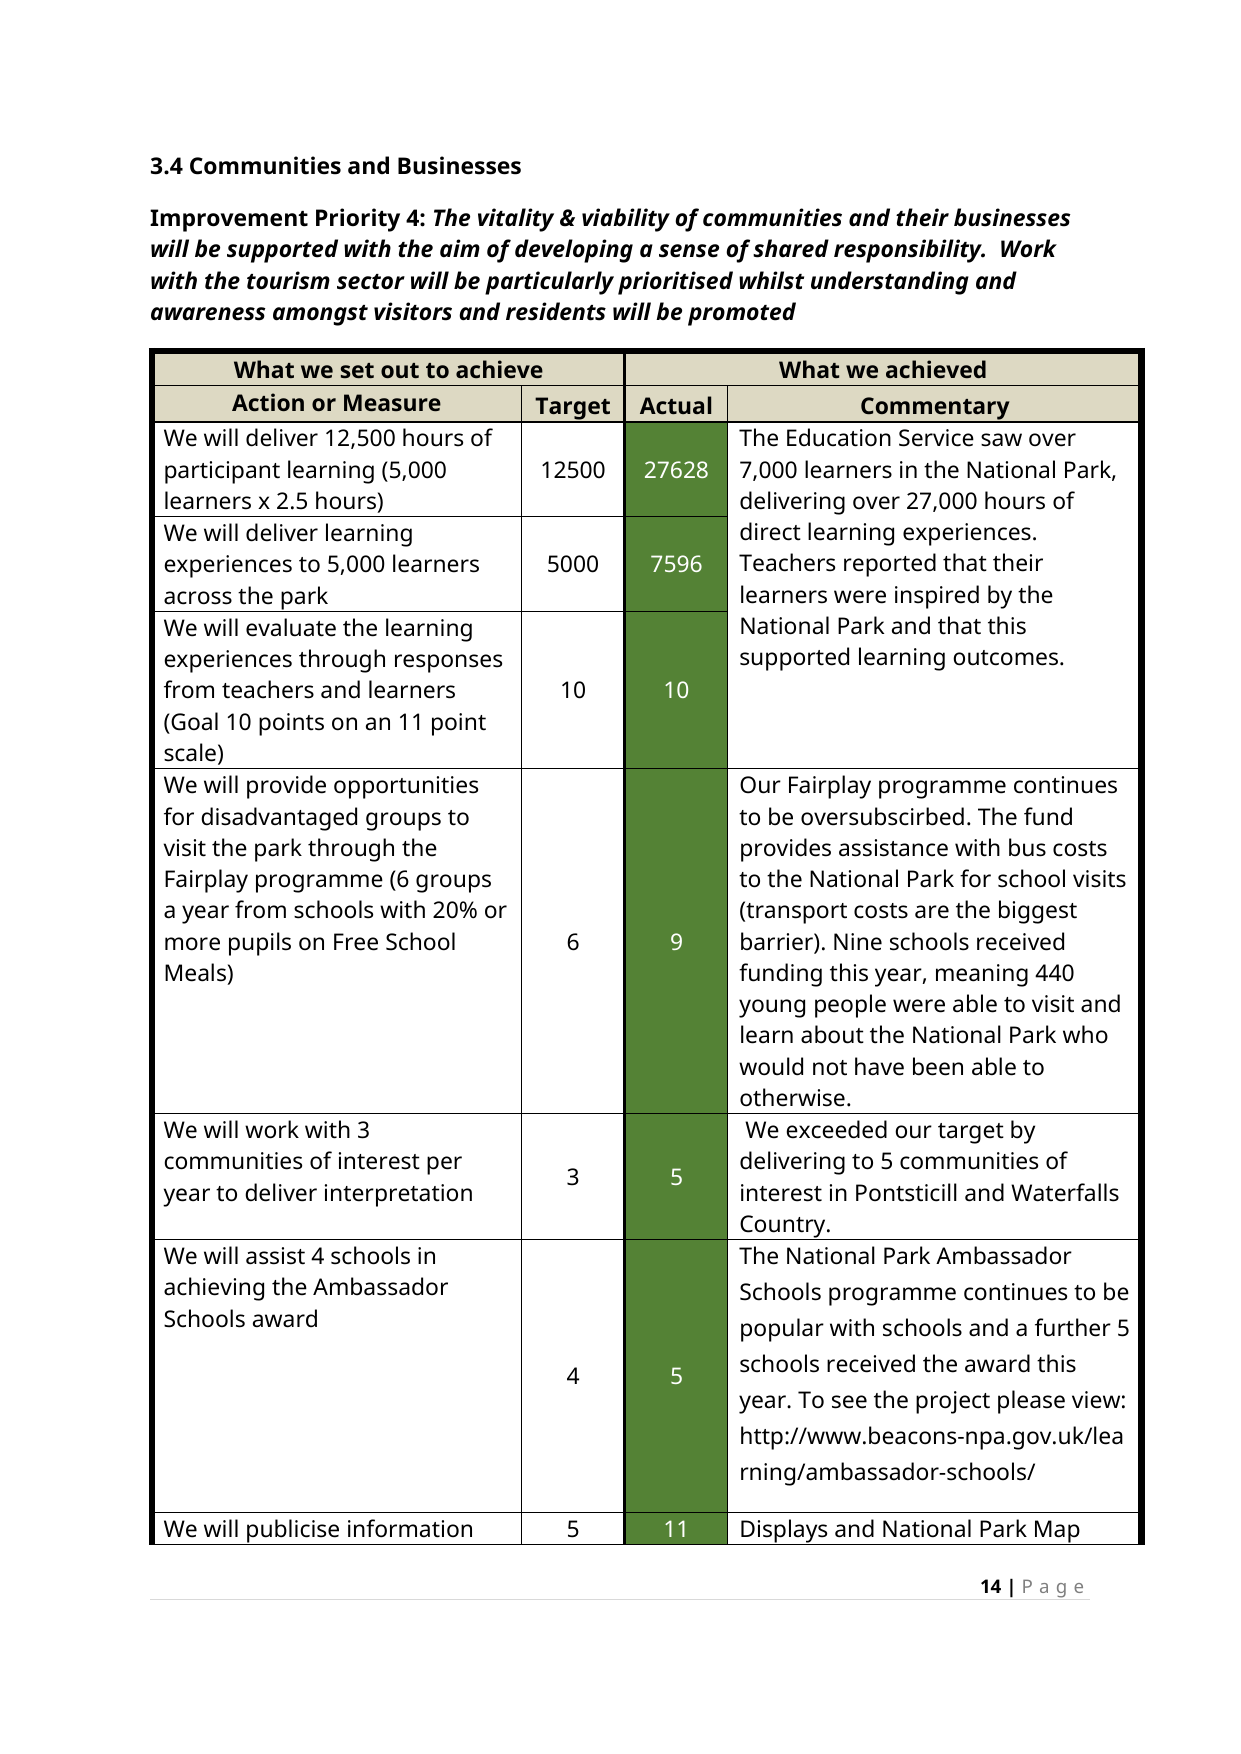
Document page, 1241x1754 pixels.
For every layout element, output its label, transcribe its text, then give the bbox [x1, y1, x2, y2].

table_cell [728, 1513, 1138, 1544]
table_cell The National Park Ambassador Schools programme continues to be popular with schools and a further 5 schools received the award this year. To see the project please view: http://www.beacons-npa.gov.uk/learning/ambassador-schools/ [728, 1240, 1138, 1512]
table_cell 5 [522, 1513, 623, 1544]
table_cell 6 [522, 769, 623, 1113]
table_cell Commentary [728, 386, 1138, 421]
table_cell The Education Service saw over 7,000 learners in the National Park, delivering over 27,000 hours of direct learning experiences. Teachers reported that their learners were inspired by the National Park and that this supported learning outcomes. [728, 423, 1138, 768]
table_cell 4 [522, 1240, 623, 1512]
table_cell Actual [626, 386, 727, 421]
table_cell Target [522, 386, 623, 421]
table_cell We will assist 4 schools in achieving the Ambassador Schools award [155, 1240, 521, 1512]
table_cell Our Fairplay programme continues to be oversubscirbed. The fund provides assistance with bus costs to the National Park for school visits (transport costs are the biggest barrier). Nine schools received funding this year, meaning 440 young people were able to visit and learn about the National Park who would not have been able to otherwise. [728, 769, 1138, 1113]
table_cell 12500 [522, 423, 623, 516]
table_cell 27628 [626, 423, 727, 516]
table_cell 9 [626, 769, 727, 1113]
table_cell 10 [522, 612, 623, 768]
table_cell We will deliver 12,500 hours of participant learning (5,000 learners x 2.5 hours) [155, 423, 521, 516]
table_cell We exceeded our target by delivering to 5 communities of interest in Pontsticill and Waterfalls Country. [728, 1114, 1138, 1239]
table_cell We will deliver learning experiences to 5,000 learners across the park [155, 517, 521, 611]
table_cell We will evaluate the learning experiences through responses from teachers and learners (Goal 10 points on an 11 point scale) [155, 612, 521, 768]
table_cell 7596 [626, 517, 727, 611]
table_cell Action or Measure [155, 386, 521, 421]
table_cell 5 [626, 1114, 727, 1239]
table_cell We will work with 3 communities of interest per year to deliver interpretation [155, 1114, 521, 1239]
text 3.4 Communities and Businesses [150, 150, 1090, 181]
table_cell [155, 1513, 521, 1544]
table_cell 10 [626, 612, 727, 768]
table_cell 5 [626, 1240, 727, 1512]
table_header What we achieved [626, 354, 1138, 385]
table_cell We will provide opportunities for disadvantaged groups to visit the park through the Fairplay programme (6 groups a year from schools with 20% or more pupils on Free School Meals) [155, 769, 521, 1113]
table_header What we set out to achieve [155, 354, 623, 385]
table_cell 11 [626, 1513, 727, 1544]
table_cell 3 [522, 1114, 623, 1239]
table_cell 5000 [522, 517, 623, 611]
text Improvement Priority 4: The vitality & viability of communities and their businesses will be supported with the aim of developing a sense of shared responsibility. Work with the tourism sector will be particularly prioritised whilst understanding and awareness amongst visitors and residents will be promoted [150, 202, 1090, 327]
